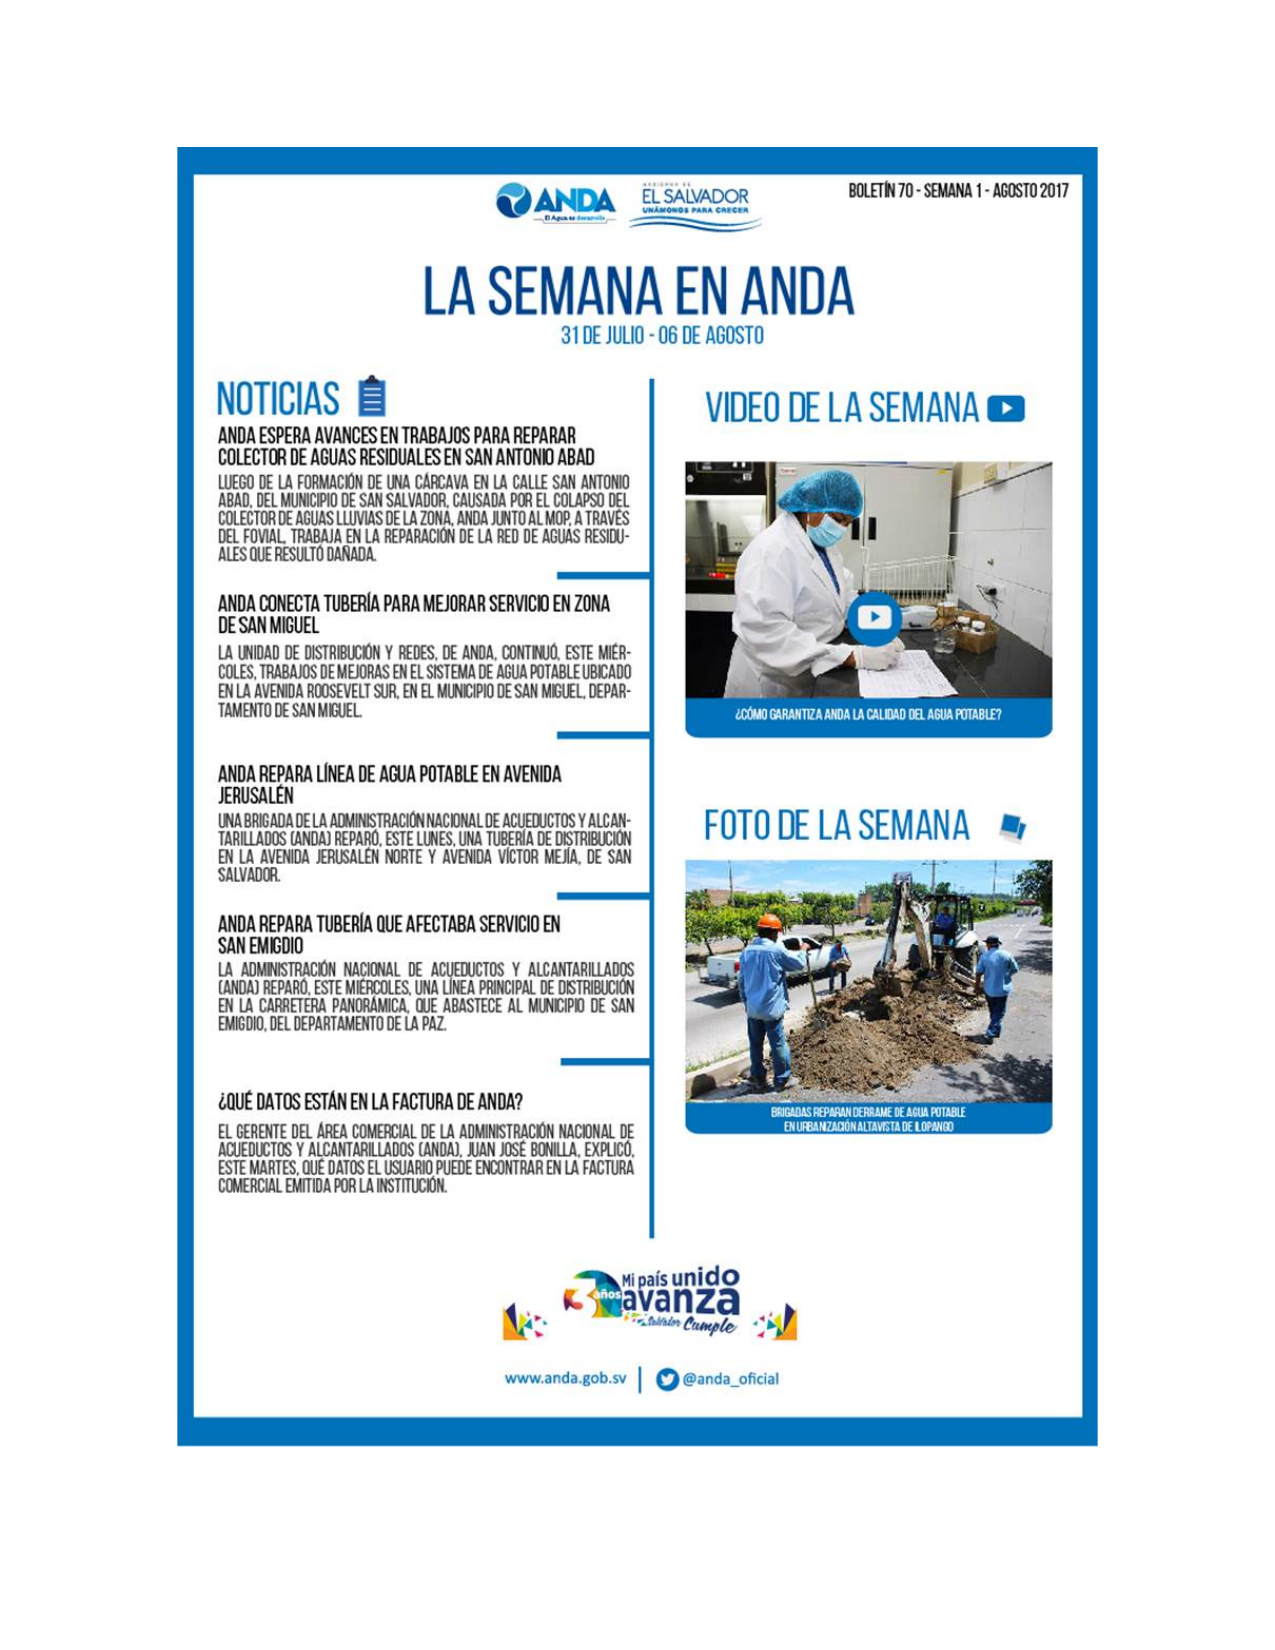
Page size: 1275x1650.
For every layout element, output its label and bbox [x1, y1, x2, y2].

picture [177, 147, 1098, 1447]
